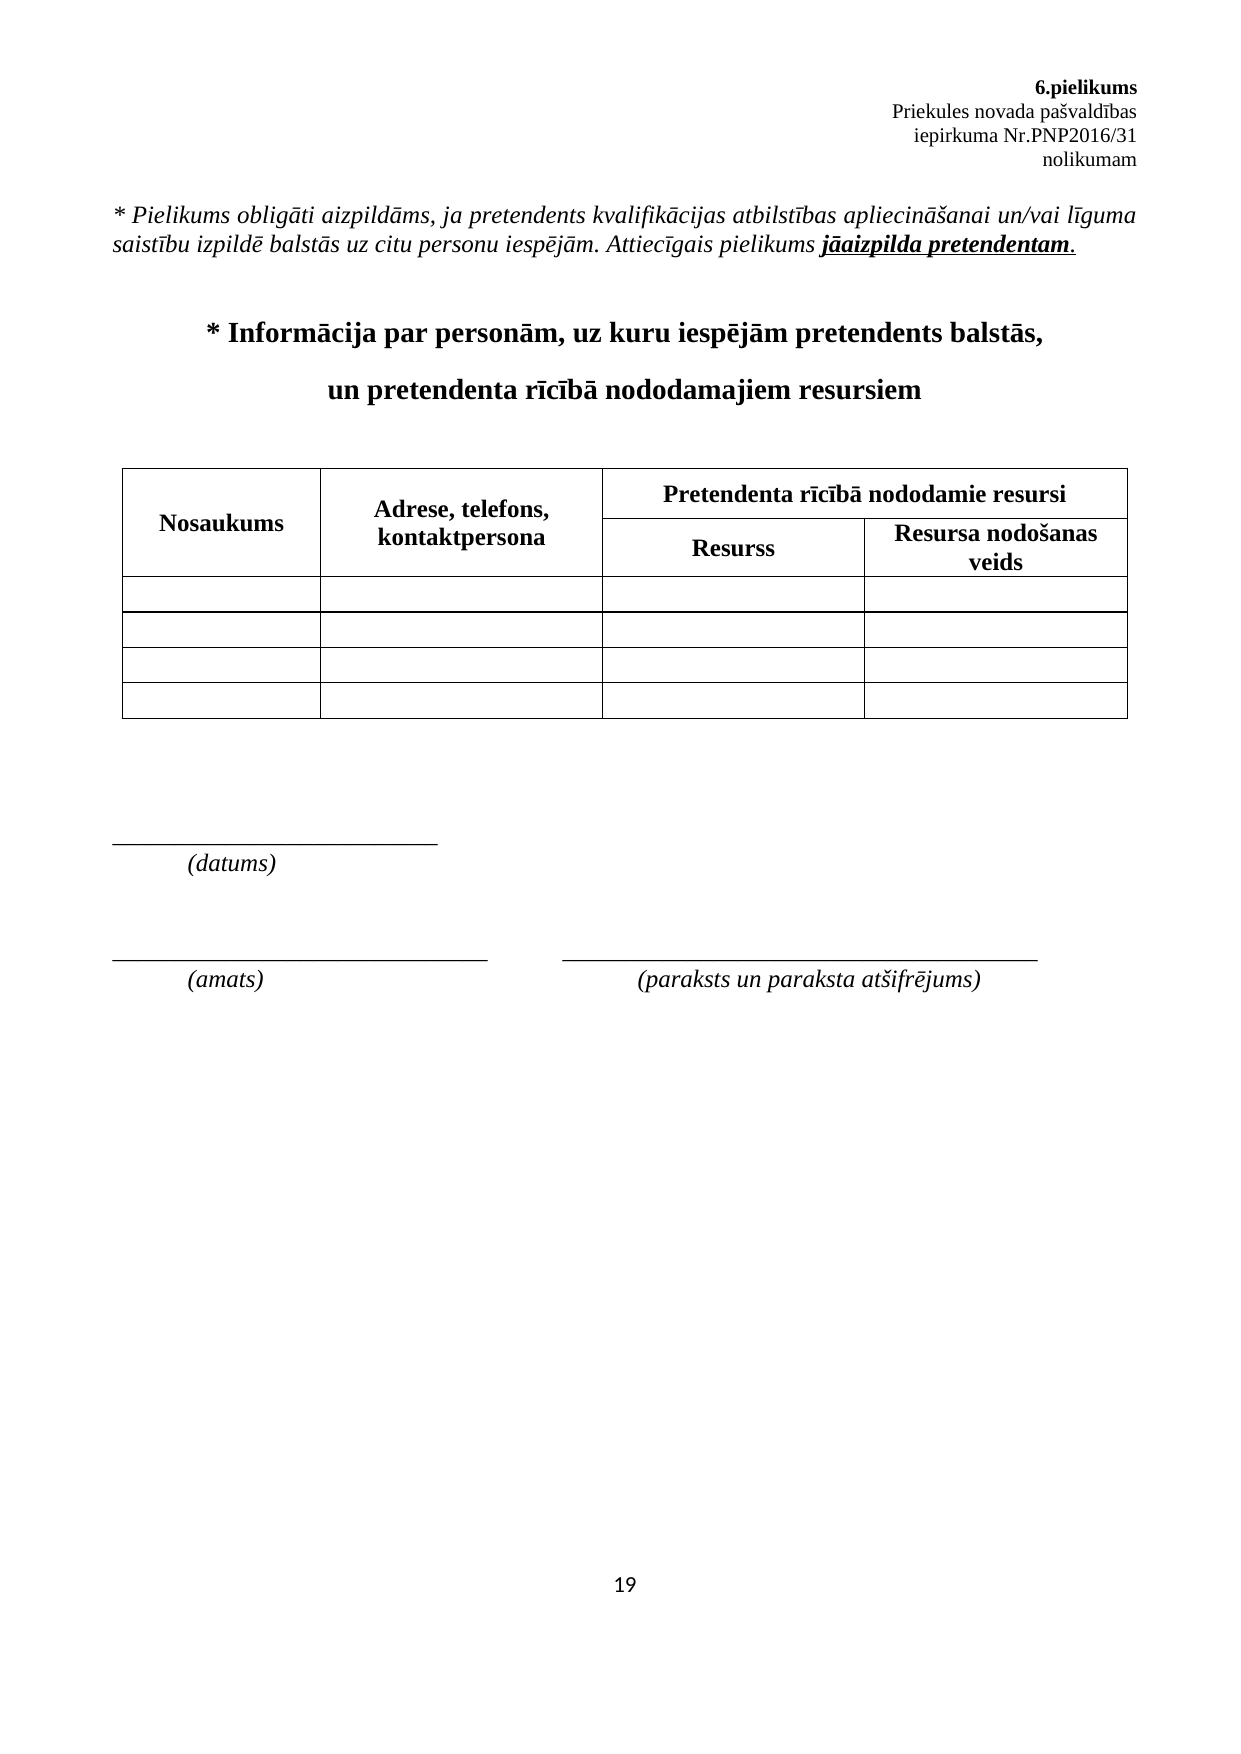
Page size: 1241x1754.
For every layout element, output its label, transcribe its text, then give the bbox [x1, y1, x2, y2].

table_cell [123, 613, 320, 647]
text iepirkuma Nr.PNP2016/31 [112, 123, 1137, 147]
table_cell [865, 683, 1127, 718]
text Priekules novada pašvaldības [112, 99, 1137, 123]
text (datums) [142, 848, 1137, 877]
table_header Pretendenta rīcībā nododamie resursi [603, 469, 1127, 517]
table_cell [123, 648, 320, 682]
table_header Adrese, telefons, kontaktpersona [321, 469, 602, 576]
text * Pielikums obligāti aizpildāms, ja pretendents kvalifikācijas atbilstības apliecināšanai un/vai līguma saistību izpildē balstās uz citu personu iespējām. Attiecīgais pielikums jāaizpilda pretendentam. [112, 200, 1137, 257]
table_cell [865, 613, 1127, 647]
table_cell Resurss [603, 519, 864, 576]
text ______________________________ ______________________________________ [112, 935, 1137, 964]
table_cell [865, 648, 1127, 682]
table_cell [603, 613, 864, 647]
table_cell [603, 683, 864, 718]
table_cell [603, 648, 864, 682]
table_cell [865, 577, 1127, 611]
table_cell [123, 683, 320, 718]
text __________________________ [112, 819, 1137, 848]
table_cell Resursa nodošanas veids [865, 519, 1127, 576]
text nolikumam [112, 147, 1137, 171]
text (amats) (paraksts un paraksta atšifrējums) [112, 964, 1137, 993]
table_cell [603, 577, 864, 611]
text * Informācija par personām, uz kuru iespējām pretendents balstās, [112, 320, 1137, 348]
table_cell [321, 613, 602, 647]
table_cell [321, 683, 602, 718]
table_cell [321, 648, 602, 682]
table_header Nosaukums [123, 469, 320, 576]
table_cell [321, 577, 602, 611]
text un pretendenta rīcībā nododamajiem resursiem [112, 377, 1137, 405]
table_cell [123, 577, 320, 611]
text 6.pielikums [862, 75, 1137, 99]
